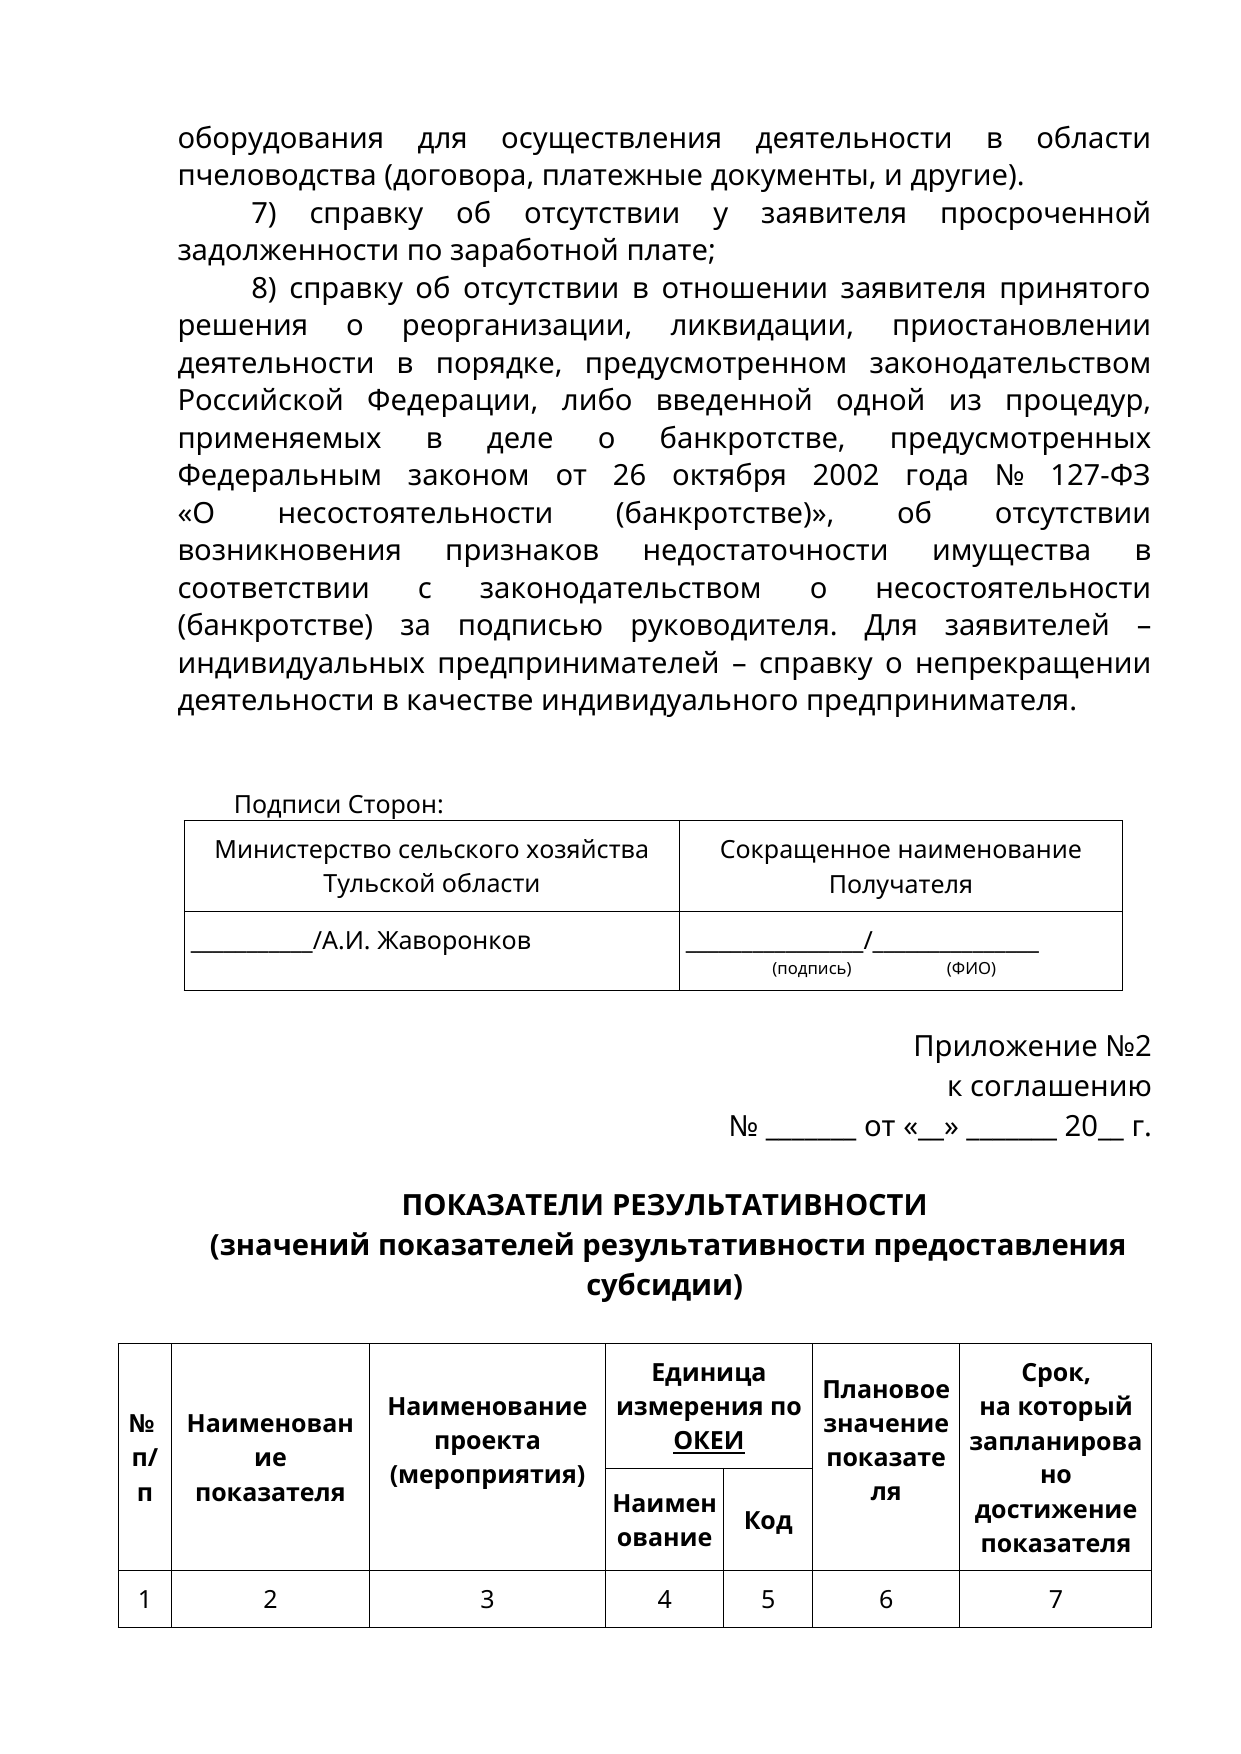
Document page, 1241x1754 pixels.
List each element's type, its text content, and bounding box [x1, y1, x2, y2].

text к соглашению [177, 1065, 1152, 1105]
table_header Наименование проекта (мероприятия) [370, 1344, 605, 1570]
table_cell 3 [370, 1571, 605, 1627]
table_header Наименование показателя [172, 1344, 369, 1570]
text № _______ от «__» _______ 20__ г. [177, 1105, 1152, 1144]
table_header Министерство сельского хозяйства Тульской области [185, 821, 679, 911]
table_header Единица измерения по ОКЕИ [606, 1344, 812, 1468]
text 7) справку об отсутствии у заявителя просроченной задолженности по заработной плате; [177, 193, 1152, 268]
text ПОКАЗАТЕЛИ РЕЗУЛЬТАТИВНОСТИ [177, 1184, 1152, 1224]
table_cell 1 [119, 1571, 171, 1627]
text Приложение №2 [177, 1026, 1152, 1065]
table_cell ___________/А.И. Жаворонков [185, 912, 679, 990]
text (значений показателей результативности предоставления субсидии) [177, 1224, 1152, 1303]
table_cell 2 [172, 1571, 369, 1627]
text Подписи Сторон: [177, 786, 1152, 820]
table_cell 6 [813, 1571, 959, 1627]
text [177, 118, 1152, 193]
table_cell 7 [960, 1571, 1151, 1627]
text 8) справку об отсутствии в отношении заявителя принятого решения о реорганизации, ликвидации, приостановлении деятельности в порядке, предусмотренном законодательством Российской Федерации, либо введенной одной из процедур, применяемых в деле о банкротстве, предусмотренных Федеральным законом от 26 октября 2002 года № 127-ФЗ «О несостоятельности (банкротстве)», об отсутствии возникновения признаков недостаточности имущества в соответствии с законодательством о несостоятельности (банкротстве) за подписью руководителя. Для заявителей – индивидуальных предпринимателей – справку о непрекращении деятельности в качестве индивидуального предпринимателя. [177, 268, 1152, 718]
table_header № п/п [119, 1344, 171, 1570]
table_cell 5 [724, 1571, 812, 1627]
table_header Срок, на который запланировано достижение показателя [960, 1344, 1151, 1570]
table_cell ________________/_______________ (подпись) (ФИО) [680, 912, 1122, 990]
table_header Сокращенное наименование Получателя [680, 821, 1122, 911]
table_cell Код [724, 1469, 812, 1570]
table_cell Наименование [606, 1469, 723, 1570]
table_header Плановое значение показателя [813, 1344, 959, 1570]
table_cell 4 [606, 1571, 723, 1627]
